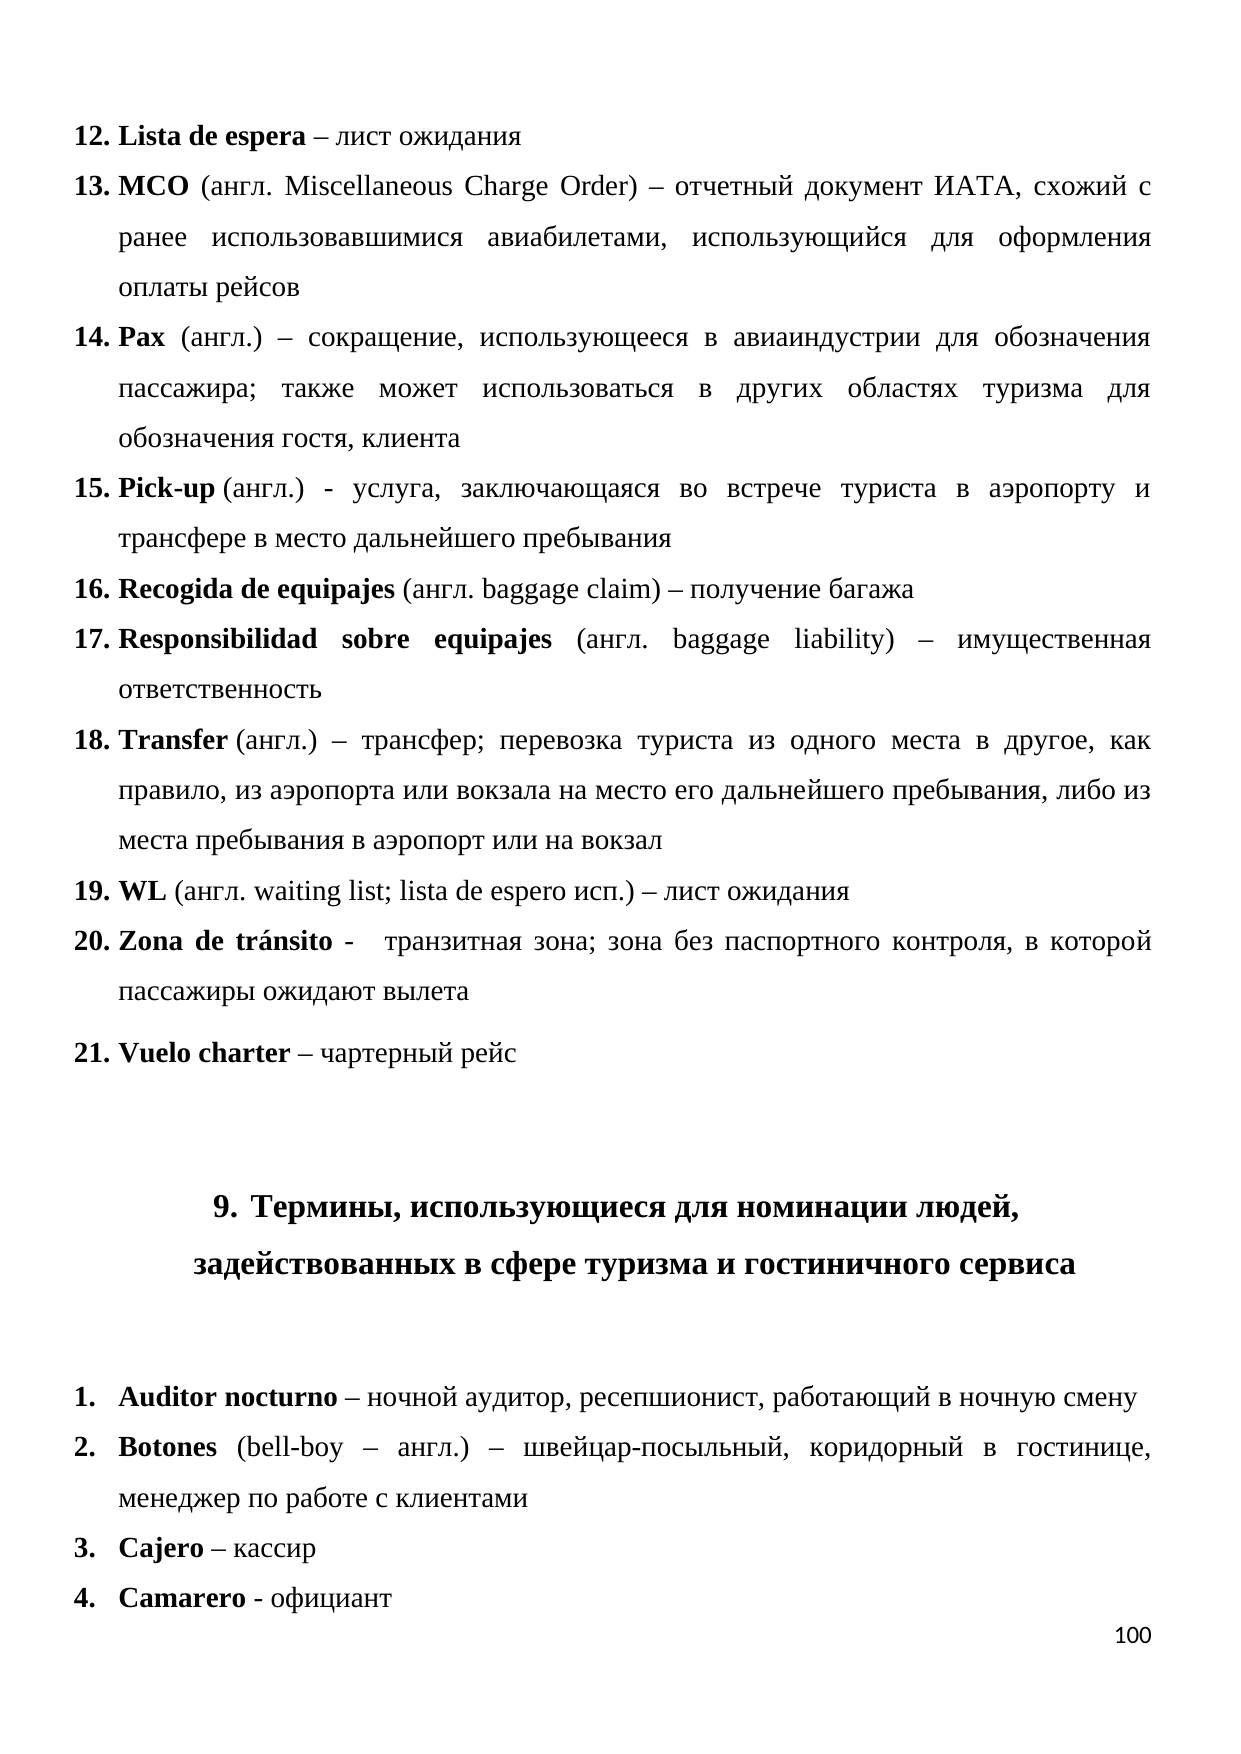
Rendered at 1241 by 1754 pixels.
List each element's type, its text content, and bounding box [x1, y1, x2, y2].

list Botones (bell-boy – англ.) – швейцар-посыльный, коридорный в гостинице, менеджер по работе с клиентами [74, 1429, 1152, 1513]
list Zona de tránsito - транзитная зона; зона без паспортного контроля, в которой пассажиры ожидают вылета [74, 923, 1152, 1007]
list Pick-up (англ.) - услуга, заключающаяся во встрече туриста в аэропорту и трансфере в место дальнейшего пребывания [74, 470, 1152, 554]
list Термины, использующиеся для номинации людей, задействованных в сфере туризма и гостиничного сервиса [81, 1186, 1152, 1282]
list Lista de espera – лист ожидания [74, 118, 1152, 152]
list Responsibilidad sobre equipajes (англ. baggage liability) – имущественная ответственность [74, 621, 1152, 705]
list Auditor nocturno – ночной аудитор, ресепшионист, работающий в ночную смену [74, 1379, 1152, 1413]
list Recogida de equipajes (англ. baggage claim) – получение багажа [74, 571, 1152, 604]
list Cajero – кассир [74, 1530, 1152, 1564]
list MCO (англ. Miscellaneous Charge Order) – отчетный документ ИАТА, схожий с ранее использовавшимися авиабилетами, использующийся для оформления оплаты рейсов [74, 168, 1152, 303]
list Pax (англ.) – сокращение, использующееся в авиаиндустрии для обозначения пассажира; также может использоваться в других областях туризма для обозначения гостя, клиента [74, 319, 1152, 453]
list Camarero - официант [74, 1581, 1152, 1614]
list Transfer (англ.) – трансфер; перевозка туриста из одного места в другое, как правило, из аэропорта или вокзала на место его дальнейшего пребывания, либо из места пребывания в аэропорт или на вокзал [74, 722, 1152, 856]
list WL (англ. waiting list; lista de espero исп.) – лист ожидания [74, 873, 1152, 906]
list Vuelo charter – чартерный рейс [74, 1035, 1152, 1068]
